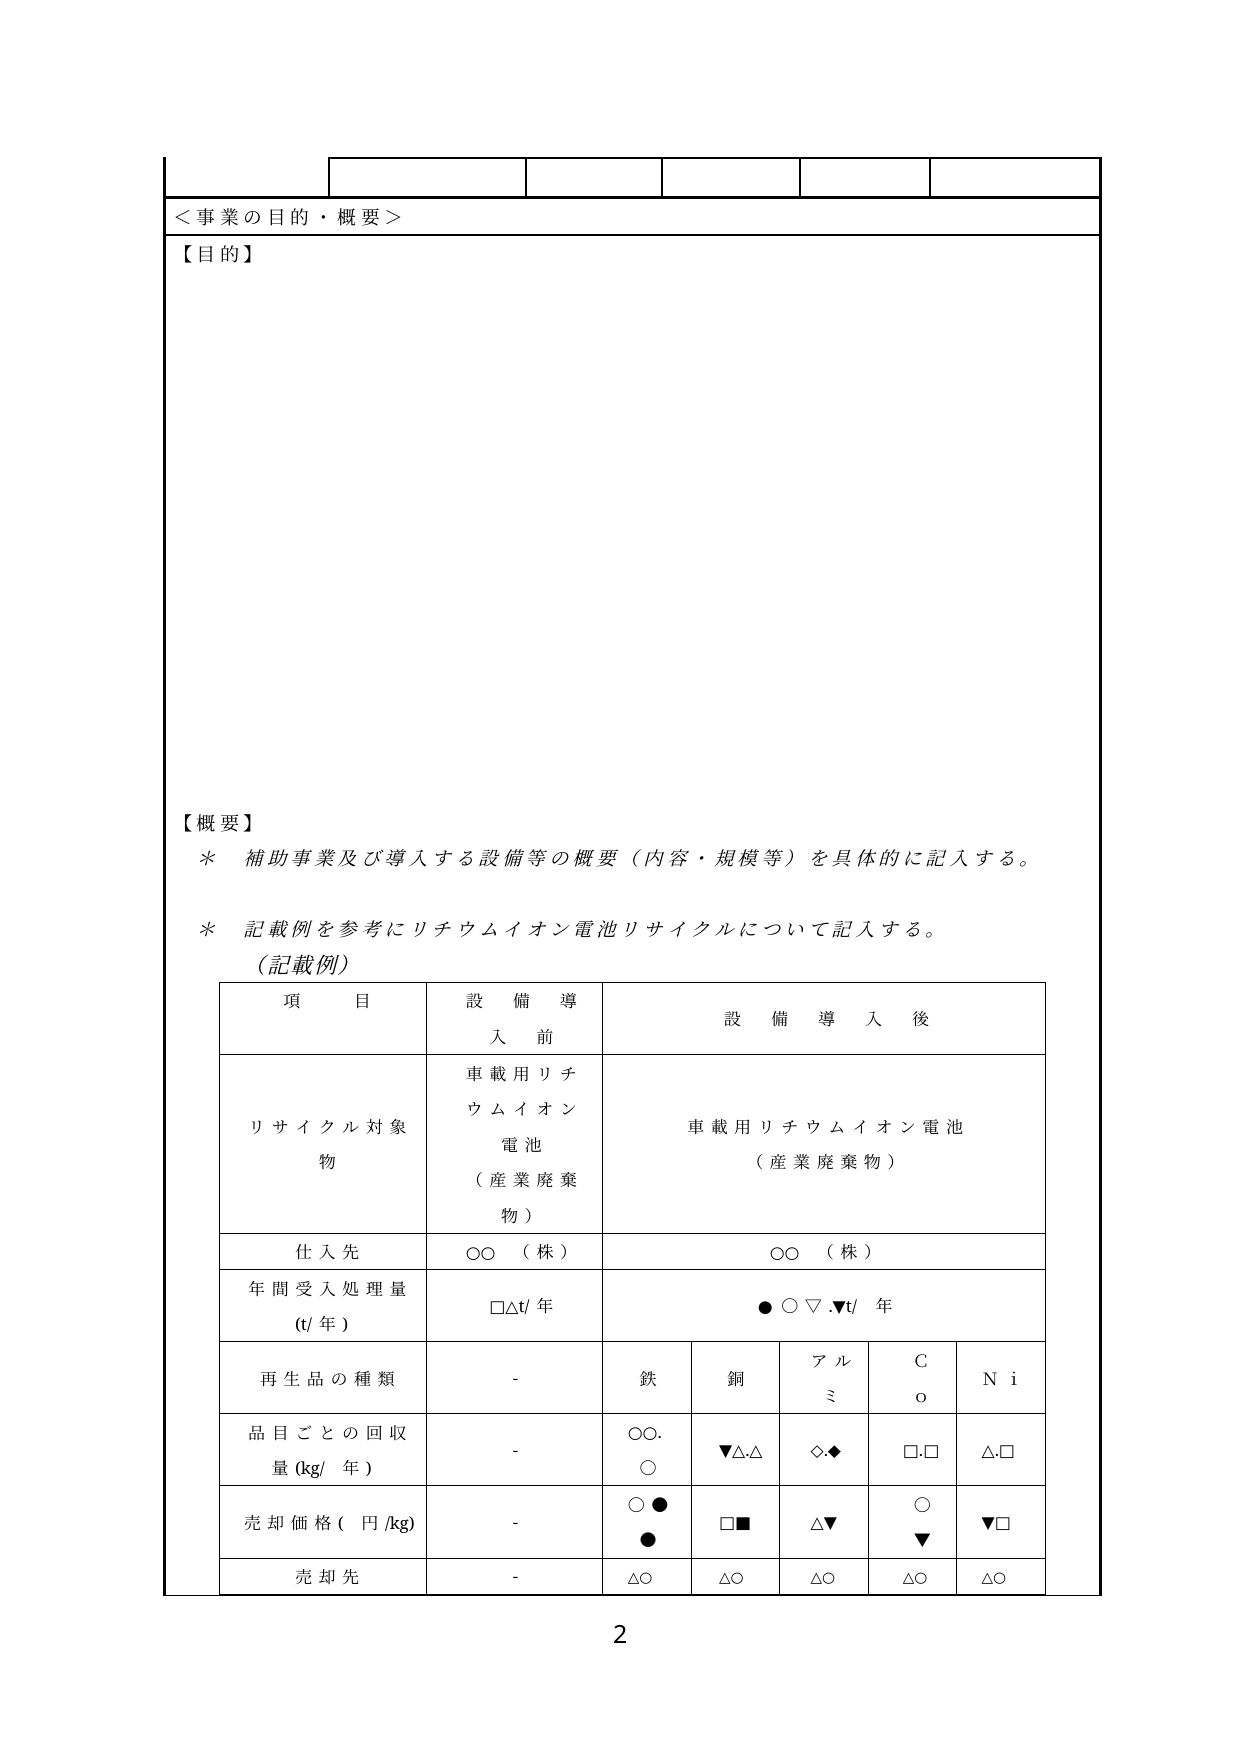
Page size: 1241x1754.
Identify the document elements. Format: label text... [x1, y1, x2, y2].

table_cell [801, 159, 929, 196]
table_cell [663, 159, 799, 196]
table_cell [330, 159, 525, 196]
table_cell [931, 159, 1099, 196]
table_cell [166, 236, 1099, 1595]
table_cell [527, 159, 661, 196]
table_cell ＜事業の目的・概要＞ [166, 199, 1099, 234]
